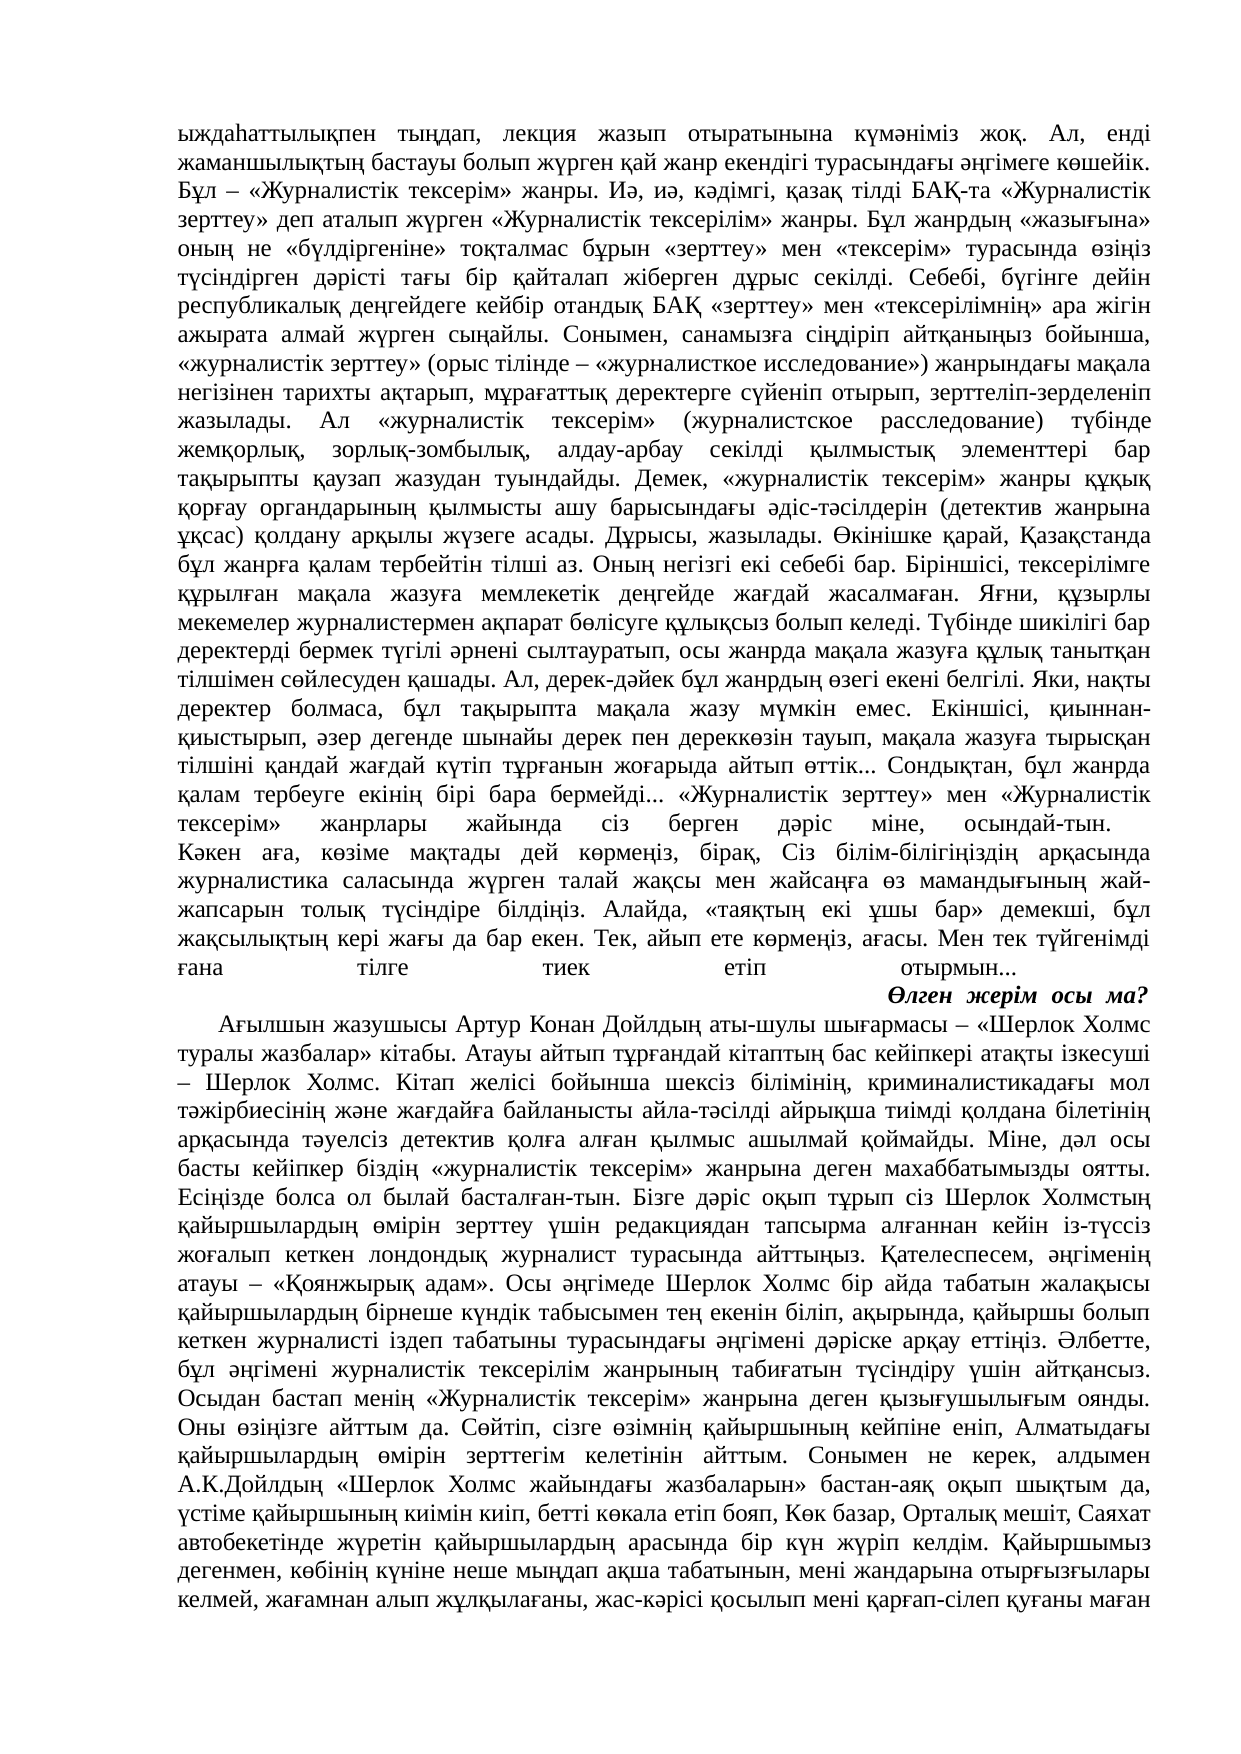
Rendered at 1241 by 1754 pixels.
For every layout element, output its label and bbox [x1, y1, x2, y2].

text [177, 118, 1152, 1613]
